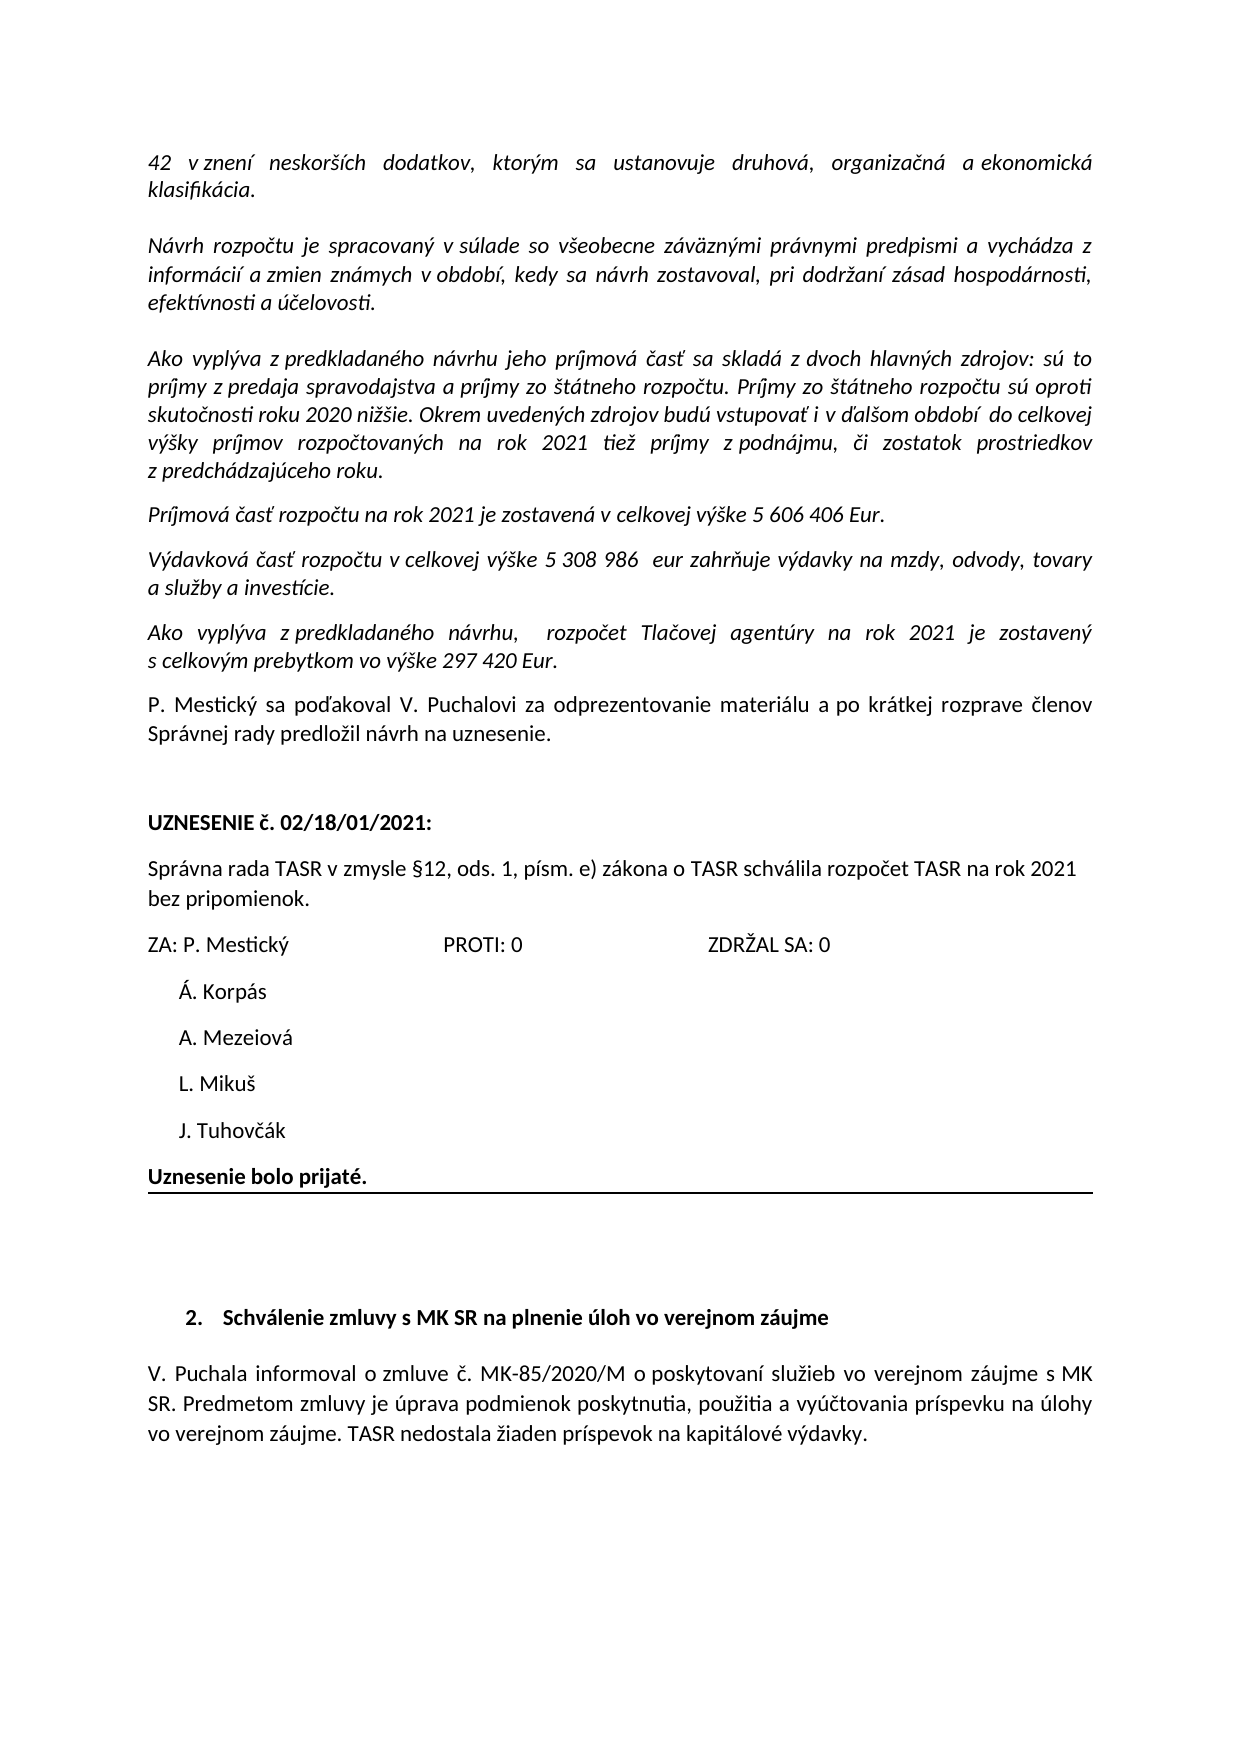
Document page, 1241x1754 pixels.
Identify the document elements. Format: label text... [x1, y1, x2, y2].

text ZA: P. Mestický PROTI: 0 ZDRŽAL SA: 0 [148, 930, 1093, 958]
list Schválenie zmluvy s MK SR na plnenie úloh vo verejnom záujme [185, 1303, 1093, 1331]
text P. Mestický sa poďakoval V. Puchalovi za odprezentovanie materiálu a po krátkej rozprave členov Správnej rady predložil návrh na uznesenie. [148, 691, 1093, 747]
text L. Mikuš [148, 1069, 1093, 1097]
list Návrh rozpočtu je spracovaný v súlade so všeobecne záväznými právnymi predpismi a vychádza z informácií a zmien známych v období, kedy sa návrh zostavoval, pri dodržaní zásad hospodárnosti, efektívnosti a účelovosti. [148, 232, 1093, 316]
text Uznesenie bolo prijaté. [148, 1162, 1093, 1192]
text Á. Korpás [148, 977, 1093, 1005]
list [148, 148, 1093, 204]
text J. Tuhovčák [148, 1116, 1093, 1144]
text Výdavková časť rozpočtu v celkovej výške 5 308 986 eur zahrňuje výdavky na mzdy, odvody, tovary a služby a investície. [148, 545, 1093, 601]
text Príjmová časť rozpočtu na rok 2021 je zostavená v celkovej výške 5 606 406 Eur. [148, 501, 1093, 528]
text Ako vyplýva z predkladaného návrhu, rozpočet Tlačovej agentúry na rok 2021 je zostavený s celkovým prebytkom vo výške 297 420 Eur. [148, 618, 1093, 674]
text Ako vyplýva z predkladaného návrhu jeho príjmová časť sa skladá z dvoch hlavných zdrojov: sú to príjmy z predaja spravodajstva a príjmy zo štátneho rozpočtu. Príjmy zo štátneho rozpočtu sú oproti skutočnosti roku 2020 nižšie. Okrem uvedených zdrojov budú vstupovať i v ďalšom období do celkovej výšky príjmov rozpočtovaných na rok 2021 tiež príjmy z podnájmu, či zostatok prostriedkov z predchádzajúceho roku. [148, 344, 1093, 484]
text V. Puchala informoval o zmluve č. MK-85/2020/M o poskytovaní služieb vo verejnom záujme s MK SR. Predmetom zmluvy je úprava podmienok poskytnutia, použitia a vyúčtovania príspevku na úlohy vo verejnom záujme. TASR nedostala žiaden príspevok na kapitálové výdavky. [148, 1359, 1093, 1447]
text UZNESENIE č. 02/18/01/2021: [148, 808, 1093, 836]
text Správna rada TASR v zmysle §12, ods. 1, písm. e) zákona o TASR schválila rozpočet TASR na rok 2021 bez pripomienok. [148, 854, 1093, 912]
text A. Mezeiová [148, 1023, 1093, 1051]
